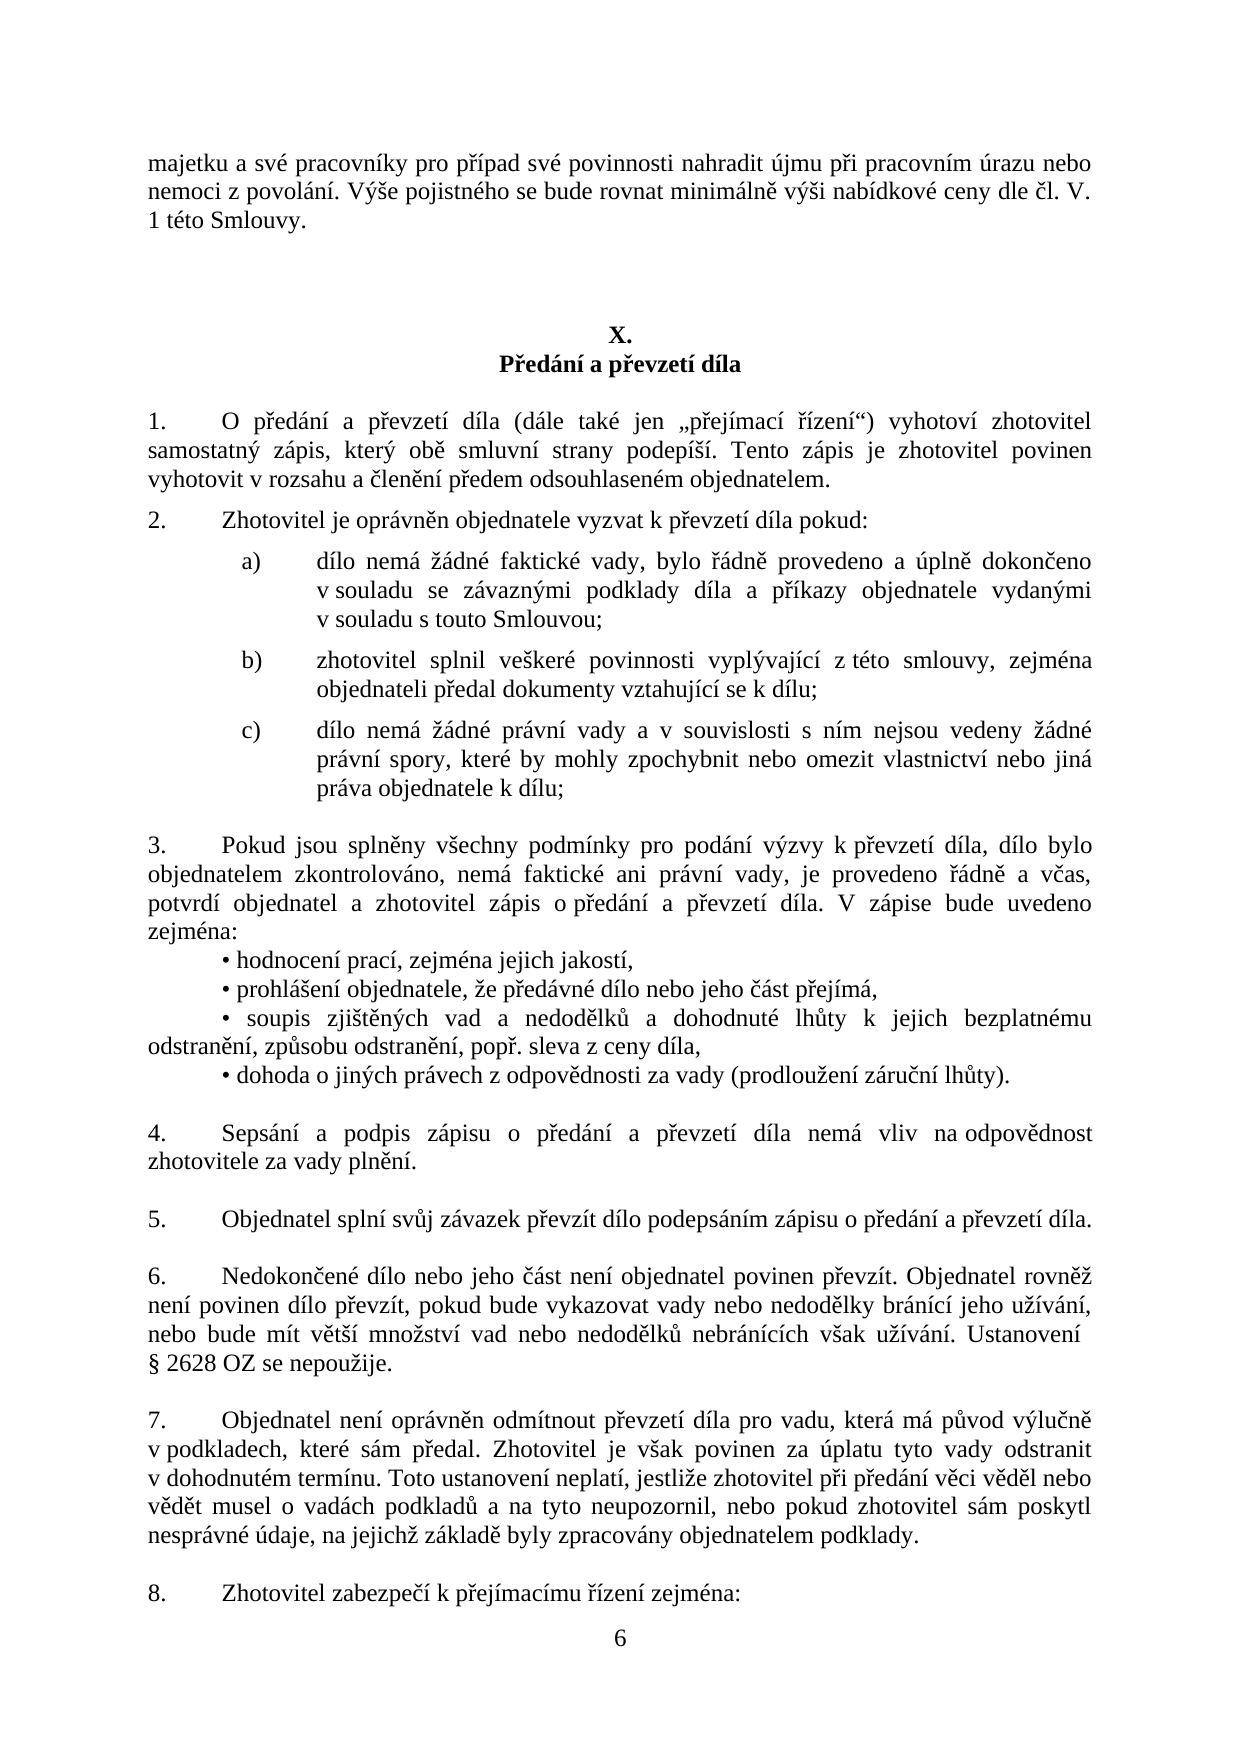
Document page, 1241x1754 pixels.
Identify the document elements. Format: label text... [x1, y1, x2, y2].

text 4. Sepsání a podpis zápisu o předání a převzetí díla nemá vliv na odpovědnost zhotovitele za vady plnění. [148, 1118, 1093, 1175]
subtitle dílo nemá žádné faktické vady, bylo řádně provedeno a úplně dokončeno v souladu se závaznými podklady díla a příkazy objednatele vydanými v souladu s touto Smlouvou; [241, 546, 1093, 633]
text 3. Pokud jsou splněny všechny podmínky pro podání výzvy k převzetí díla, dílo bylo objednatelem zkontrolováno, nemá faktické ani právní vady, je provedeno řádně a včas, potvrdí objednatel a zhotovitel zápis o předání a převzetí díla. V zápise bude uvedeno zejména: [148, 830, 1093, 945]
text 8. Zhotovitel zabezpečí k přejímacímu řízení zejména: [148, 1578, 1093, 1606]
subtitle zhotovitel splnil veškeré povinnosti vyplývající z této smlouvy, zejména objednateli předal dokumenty vztahující se k dílu; [241, 645, 1093, 703]
text • soupis zjištěných vad a nedodělků a dohodnuté lhůty k jejich bezplatnému odstranění, způsobu odstranění, popř. sleva z ceny díla, [148, 1003, 1093, 1060]
text X. [148, 320, 1093, 349]
text 5. Objednatel splní svůj závazek převzít dílo podepsáním zápisu o předání a převzetí díla. [148, 1204, 1093, 1233]
text • prohlášení objednatele, že předávné dílo nebo jeho část přejímá, [148, 974, 1093, 1003]
text • dohoda o jiných právech z odpovědnosti za vady (prodloužení záruční lhůty). [148, 1060, 1093, 1089]
subtitle dílo nemá žádné právní vady a v souvislosti s ním nejsou vedeny žádné právní spory, které by mohly zpochybnit nebo omezit vlastnictví nebo jiná práva objednatele k dílu; [241, 715, 1093, 801]
text 6. Nedokončené dílo nebo jeho část není objednatel povinen převzít. Objednatel rovněž není povinen dílo převzít, pokud bude vykazovat vady nebo nedodělky bránící jeho užívání, nebo bude mít větší množství vad nebo nedodělků nebránících však užívání. Ustanovení § 2628 OZ se nepoužije. [148, 1261, 1093, 1376]
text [148, 148, 1093, 234]
text Předání a převzetí díla [148, 349, 1093, 378]
text 1. O předání a převzetí díla (dále také jen „přejímací řízení“) vyhotoví zhotovitel samostatný zápis, který obě smluvní strany podepíší. Tento zápis je zhotovitel povinen vyhotovit v rozsahu a členění předem odsouhlaseném objednatelem. [148, 406, 1093, 493]
subtitle 2. Zhotovitel je oprávněn objednatele vyzvat k převzetí díla pokud: [148, 505, 1093, 534]
text 7. Objednatel není oprávněn odmítnout převzetí díla pro vadu, která má původ výlučně v podkladech, které sám předal. Zhotovitel je však povinen za úplatu tyto vady odstranit v dohodnutém termínu. Toto ustanovení neplatí, jestliže zhotovitel při předání věci věděl nebo vědět musel o vadách podkladů a na tyto neupozornil, nebo pokud zhotovitel sám poskytl nesprávné údaje, na jejichž základě byly zpracovány objednatelem podklady. [148, 1405, 1093, 1549]
text • hodnocení prací, zejména jejich jakostí, [148, 945, 1093, 974]
